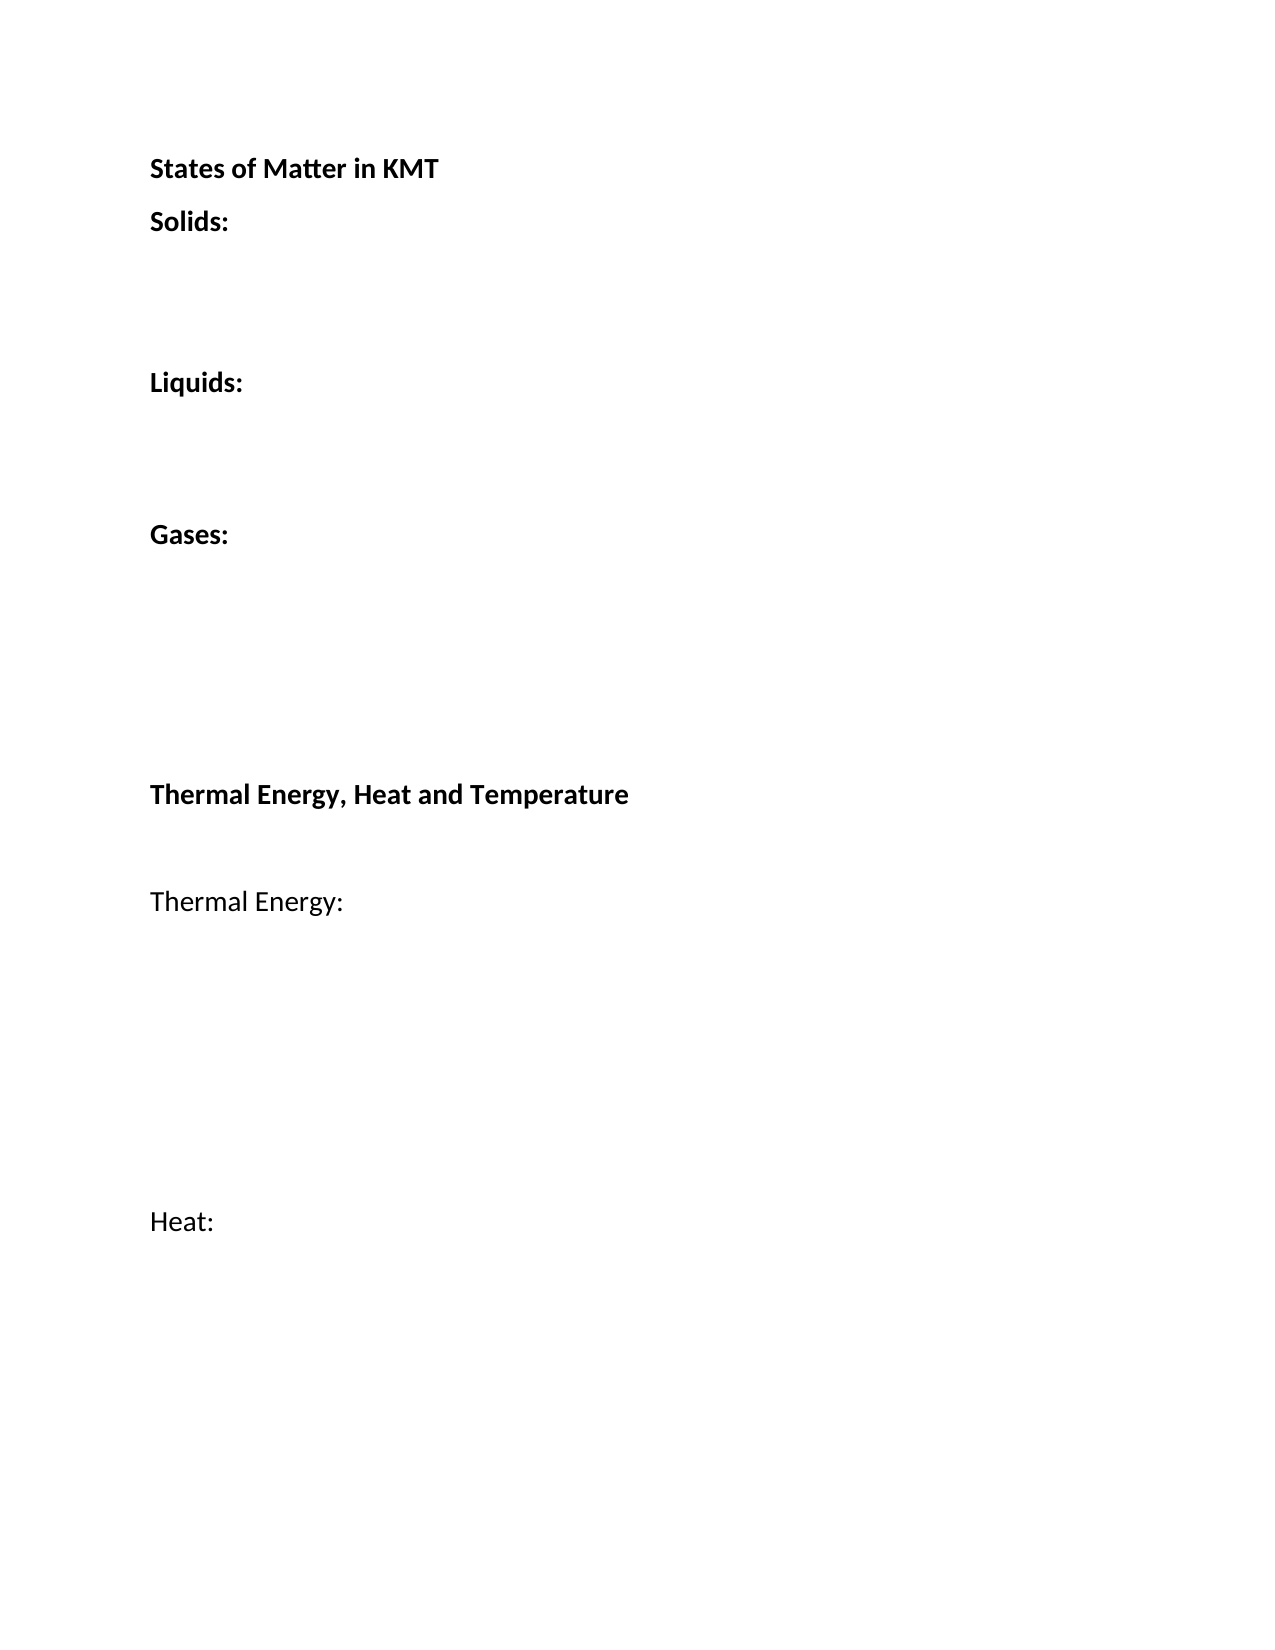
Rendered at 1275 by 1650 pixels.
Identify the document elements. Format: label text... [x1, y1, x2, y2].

text Heat: [150, 1203, 1125, 1239]
text Solids: [150, 203, 1125, 239]
text Thermal Energy: [150, 883, 1125, 918]
text Thermal Energy, Heat and Temperature [150, 776, 1125, 812]
text Gases: [150, 516, 1125, 552]
text States of Matter in KMT [150, 150, 1125, 186]
text Liquids: [150, 364, 1125, 399]
